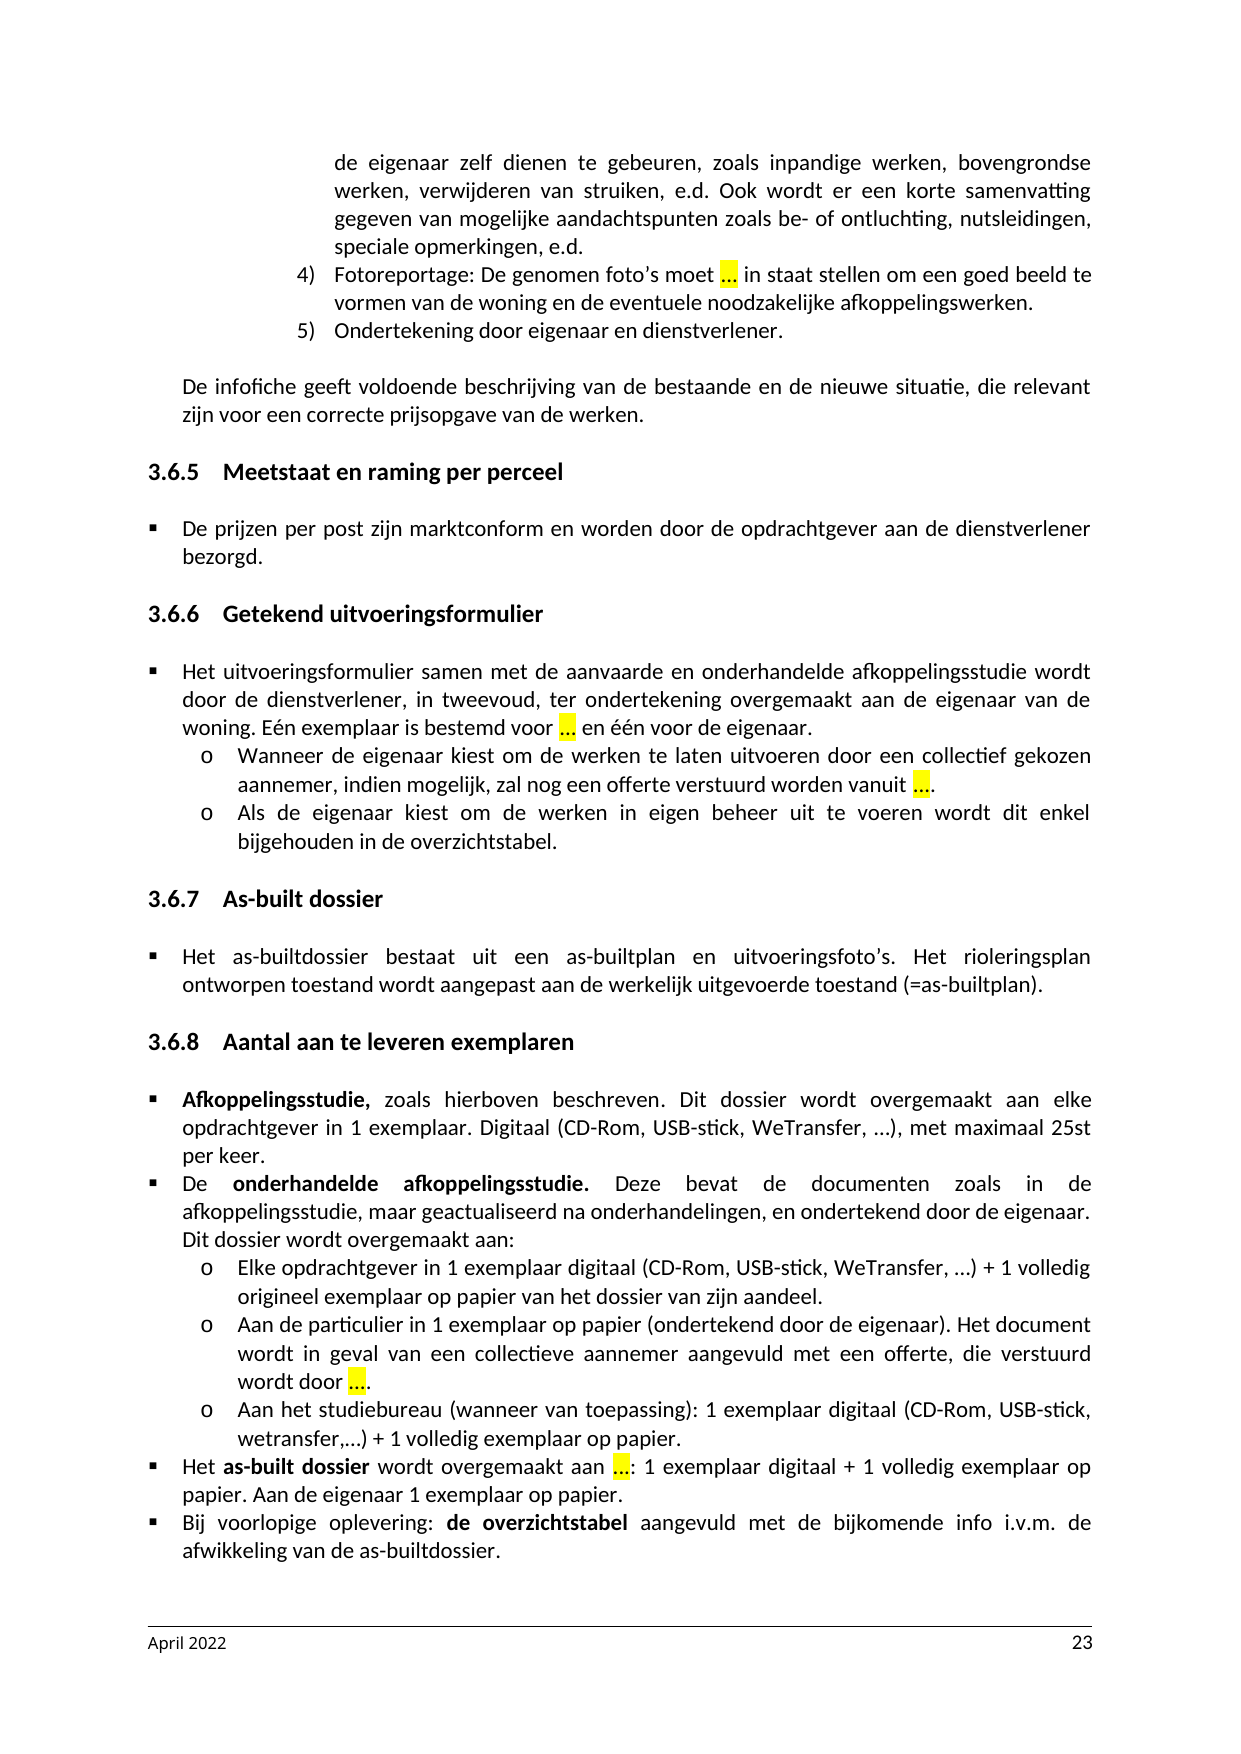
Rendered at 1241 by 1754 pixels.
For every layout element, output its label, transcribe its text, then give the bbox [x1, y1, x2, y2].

list De prijzen per post zijn marktconform en worden door de opdrachtgever aan de dienstverlener bezorgd. [148, 514, 1092, 571]
list Bij voorlopige oplevering: de overzichtstabel aangevuld met de bijkomende info i.v.m. de afwikkeling van de as-builtdossier. [148, 1508, 1092, 1564]
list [297, 148, 1092, 260]
list Elke opdrachtgever in 1 exemplaar digitaal (CD-Rom, USB-stick, WeTransfer, …) + 1 volledig origineel exemplaar op papier van het dossier van zijn aandeel. [200, 1253, 1092, 1310]
list Aan het studiebureau (wanneer van toepassing): 1 exemplaar digitaal (CD-Rom, USB-stick, wetransfer,…) + 1 volledig exemplaar op papier. [200, 1395, 1092, 1452]
list Wanneer de eigenaar kiest om de werken te laten uitvoeren door een collectief gekozen aannemer, indien mogelijk, zal nog een offerte verstuurd worden vanuit .... [200, 741, 1092, 798]
list Ondertekening door eigenaar en dienstverlener. [297, 316, 1092, 344]
list De onderhandelde afkoppelingsstudie. Deze bevat de documenten zoals in de afkoppelingsstudie, maar geactualiseerd na onderhandelingen, en ondertekend door de eigenaar. Dit dossier wordt overgemaakt aan: [148, 1169, 1092, 1253]
subtitle Aantal aan te leveren exemplaren [148, 1026, 1092, 1057]
subtitle Meetstaat en raming per perceel [148, 456, 1092, 486]
list Het as-builtdossier bestaat uit een as-builtplan en uitvoeringsfoto’s. Het rioleringsplan ontworpen toestand wordt aangepast aan de werkelijk uitgevoerde toestand (=as-builtplan). [148, 942, 1092, 998]
text De infofiche geeft voldoende beschrijving van de bestaande en de nieuwe situatie, die relevant zijn voor een correcte prijsopgave van de werken. [182, 372, 1092, 428]
subtitle As-built dossier [148, 883, 1092, 914]
subtitle Getekend uitvoeringsformulier [148, 598, 1092, 629]
list Afkoppelingsstudie, zoals hierboven beschreven. Dit dossier wordt overgemaakt aan elke opdrachtgever in 1 exemplaar. Digitaal (CD-Rom, USB-stick, WeTransfer, …), met maximaal 25st per keer. [148, 1085, 1092, 1169]
list Fotoreportage: De genomen foto’s moet ... in staat stellen om een goed beeld te vormen van de woning en de eventuele noodzakelijke afkoppelingswerken. [297, 260, 1092, 316]
list Aan de particulier in 1 exemplaar op papier (ondertekend door de eigenaar). Het document wordt in geval van een collectieve aannemer aangevuld met een offerte, die verstuurd wordt door .... [200, 1310, 1092, 1395]
list Het uitvoeringsformulier samen met de aanvaarde en onderhandelde afkoppelingsstudie wordt door de dienstverlener, in tweevoud, ter ondertekening overgemaakt aan de eigenaar van de woning. Eén exemplaar is bestemd voor ... en één voor de eigenaar. [148, 657, 1092, 741]
list Het as-built dossier wordt overgemaakt aan ...: 1 exemplaar digitaal + 1 volledig exemplaar op papier. Aan de eigenaar 1 exemplaar op papier. [148, 1452, 1092, 1508]
list Als de eigenaar kiest om de werken in eigen beheer uit te voeren wordt dit enkel bijgehouden in de overzichtstabel. [200, 798, 1092, 856]
